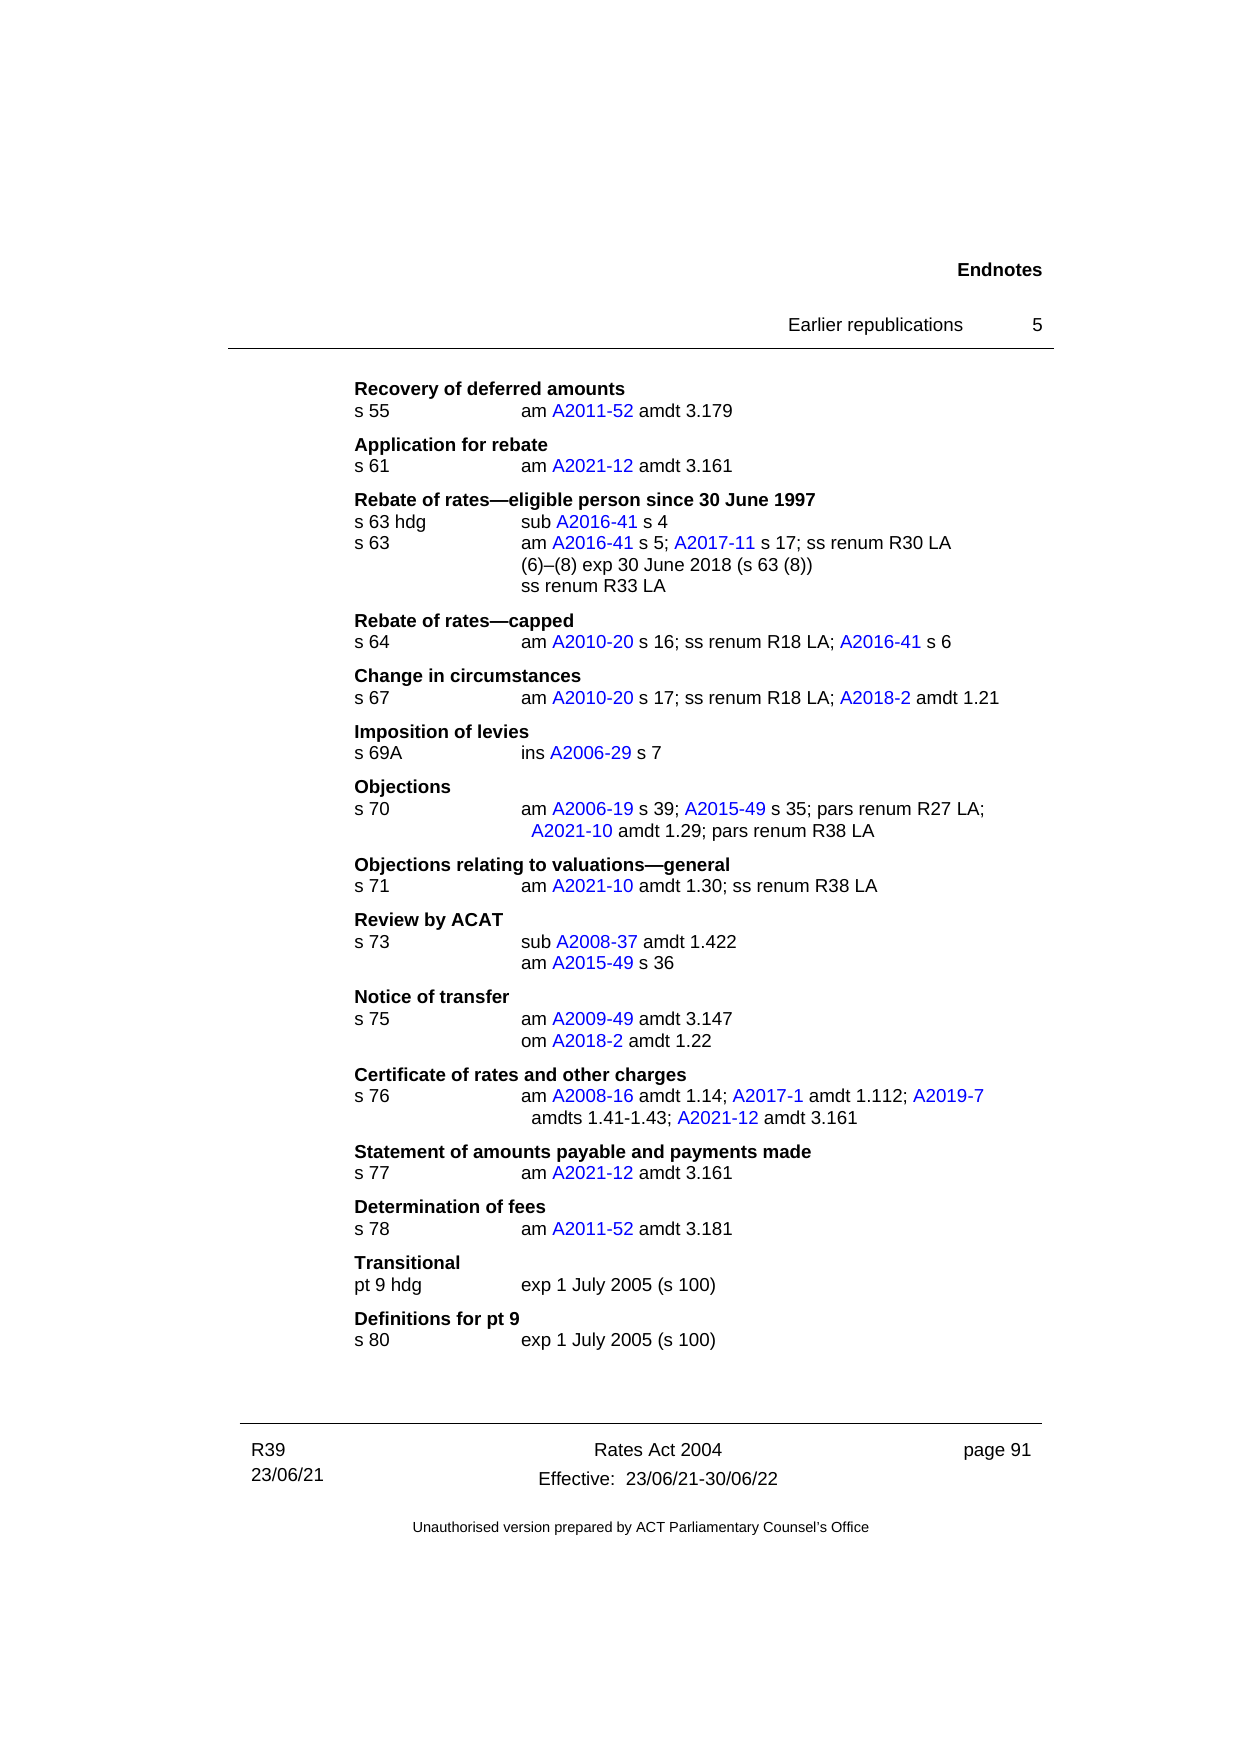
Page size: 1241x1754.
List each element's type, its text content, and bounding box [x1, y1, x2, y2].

text Transitional [354, 1252, 1042, 1273]
text s 63 hdg sub A2016-41 s 4 [354, 511, 1042, 532]
text Rebate of rates—capped [354, 609, 1042, 631]
text Recovery of deferred amounts [354, 378, 1042, 399]
text s 77 am A2021-12 amdt 3.161 [354, 1162, 1042, 1184]
text (6)–(8) exp 30 June 2018 (s 63 (8)) [354, 554, 1042, 575]
text s 80 exp 1 July 2005 (s 100) [354, 1329, 1042, 1351]
text Imposition of levies [354, 721, 1042, 742]
text s 71 am A2021-10 amdt 1.30; ss renum R38 LA [354, 875, 1042, 897]
text Objections relating to valuations—general [354, 853, 1042, 875]
text s 76 am A2008-16 amdt 1.14; A2017-1 amdt 1.112; A2019-7 amdts 1.41-1.43; A2021-12 amdt 3.161 [354, 1085, 1042, 1128]
text s 78 am A2011-52 amdt 3.181 [354, 1218, 1042, 1239]
text s 67 am A2010-20 s 17; ss renum R18 LA; A2018-2 amdt 1.21 [354, 687, 1042, 708]
text pt 9 hdg exp 1 July 2005 (s 100) [354, 1273, 1042, 1295]
text Application for rebate [354, 433, 1042, 455]
text s 61 am A2021-12 amdt 3.161 [354, 455, 1042, 477]
text om A2018-2 amdt 1.22 [354, 1029, 1042, 1051]
text s 69A ins A2006-29 s 7 [354, 742, 1042, 764]
text Determination of fees [354, 1196, 1042, 1218]
text s 64 am A2010-20 s 16; ss renum R18 LA; A2016-41 s 6 [354, 631, 1042, 652]
text s 70 am A2006-19 s 39; A2015-49 s 35; pars renum R27 LA; A2021-10 amdt 1.29; pars renum R38 LA [354, 798, 1042, 841]
text s 73 sub A2008-37 amdt 1.422 [354, 931, 1042, 952]
text am A2015-49 s 36 [354, 952, 1042, 974]
text s 63 am A2016-41 s 5; A2017-11 s 17; ss renum R30 LA [354, 532, 1042, 554]
text Review by ACAT [354, 909, 1042, 931]
text Objections [354, 776, 1042, 798]
text Statement of amounts payable and payments made [354, 1141, 1042, 1162]
text ss renum R33 LA [354, 575, 1042, 597]
text Notice of transfer [354, 986, 1042, 1008]
text Change in circumstances [354, 665, 1042, 687]
text Definitions for pt 9 [354, 1307, 1042, 1329]
text Certificate of rates and other charges [354, 1063, 1042, 1085]
text Rebate of rates—eligible person since 30 June 1997 [354, 489, 1042, 511]
text s 55 am A2011-52 amdt 3.179 [354, 399, 1042, 421]
text s 75 am A2009-49 amdt 3.147 [354, 1008, 1042, 1029]
